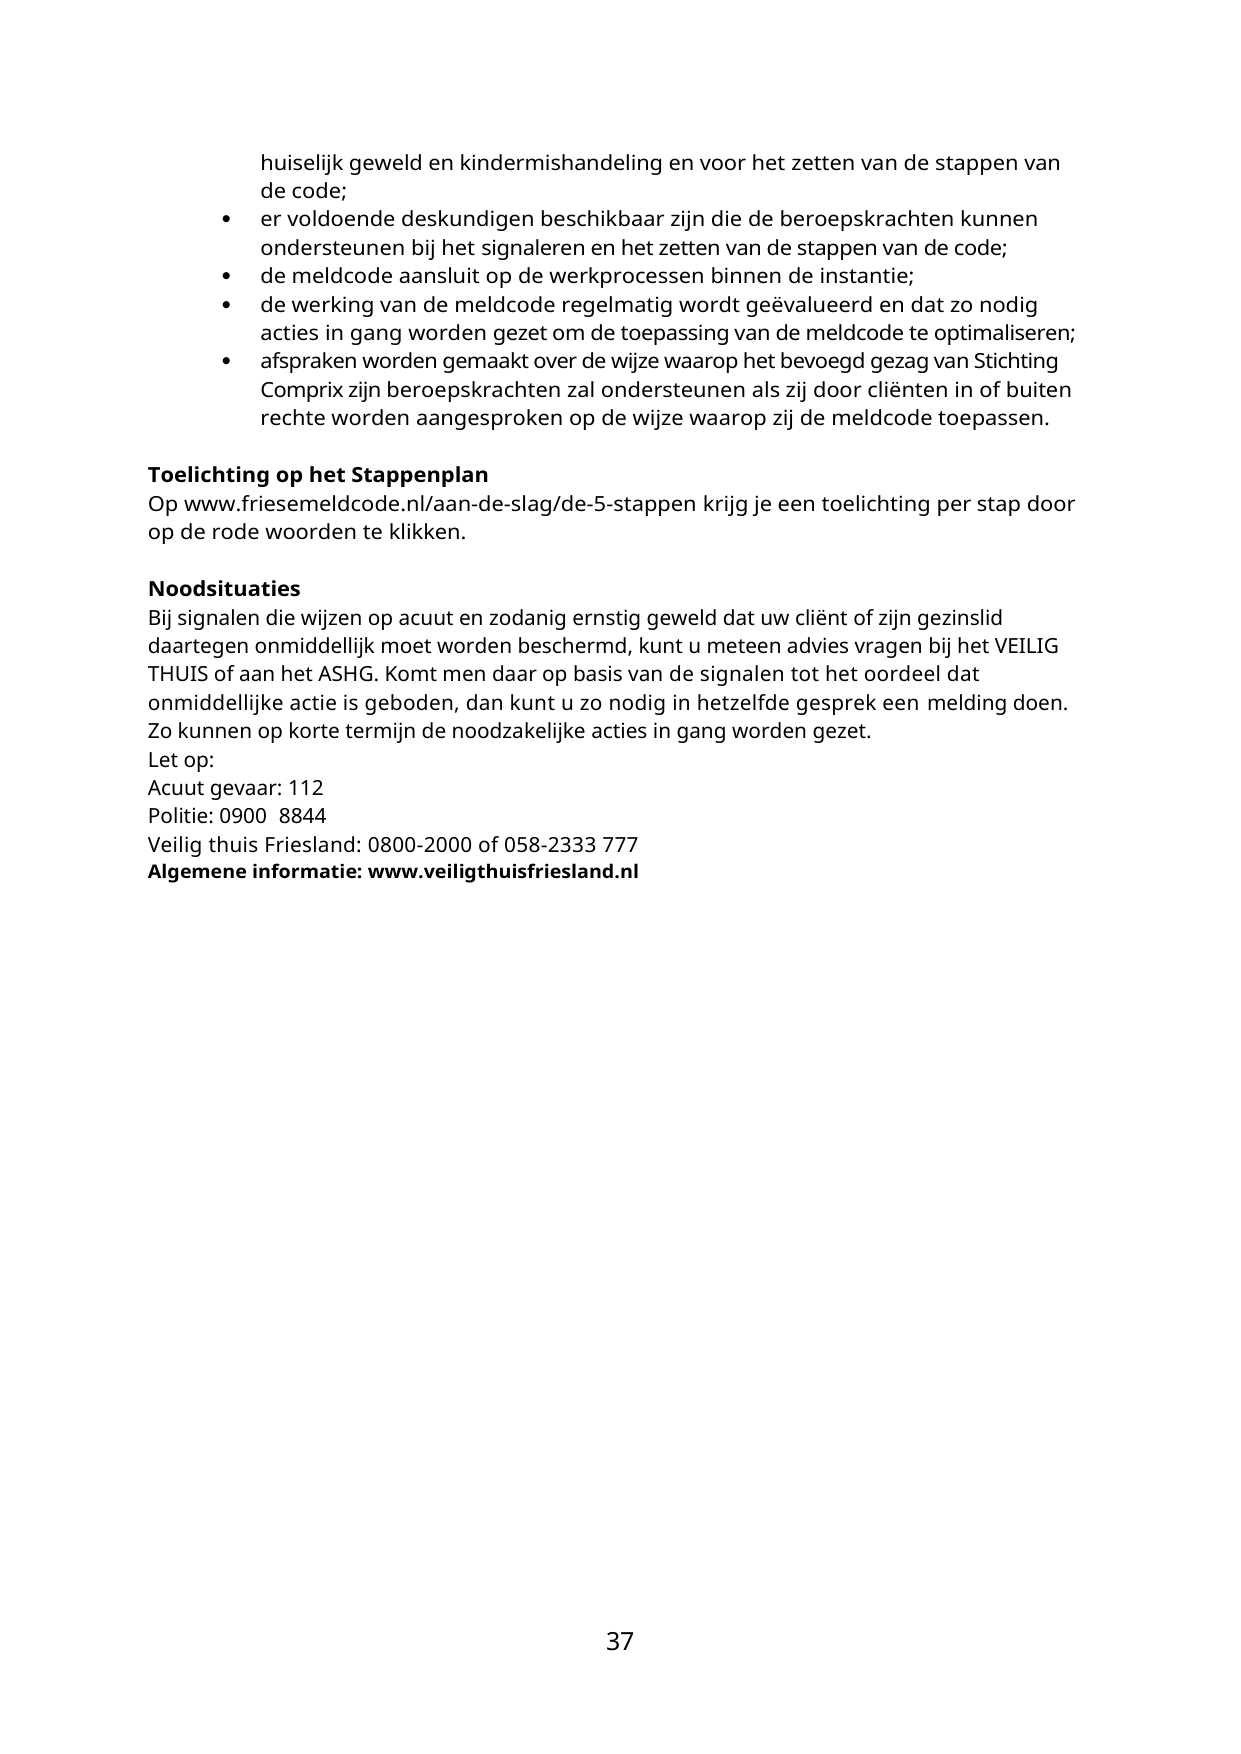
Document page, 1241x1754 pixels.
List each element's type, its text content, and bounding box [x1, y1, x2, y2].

text Acuut gevaar: 112 [148, 773, 1093, 802]
list de werking van de meldcode regelmatig wordt geëvalueerd en dat zo nodig acties in gang worden gezet om de toepassing van de meldcode te optimaliseren; [223, 290, 1093, 347]
text Toelichting op het Stappenplan [148, 460, 1093, 489]
list er voldoende deskundigen beschikbaar zijn die de beroepskrachten kunnen ondersteunen bij het signaleren en het zetten van de stappen van de code; [223, 204, 1093, 261]
text Bij signalen die wijzen op acuut en zodanig ernstig geweld dat uw cliënt of zijn gezinslid daartegen onmiddellijk moet worden beschermd, kunt u meteen advies vragen bij het VEILIG THUIS of aan het ASHG. Komt men daar op basis van de signalen tot het oordeel dat onmiddellijke actie is geboden, dan kunt u zo nodig in hetzelfde gesprek een melding doen. Zo kunnen op korte termijn de noodzakelijke acties in gang worden gezet. [148, 603, 1093, 745]
list afspraken worden gemaakt over de wijze waarop het bevoegd gezag van Stichting Comprix zijn beroepskrachten zal ondersteunen als zij door cliënten in of buiten rechte worden aangesproken op de wijze waarop zij de meldcode toepassen. [223, 347, 1093, 432]
text Let op: [148, 745, 1093, 773]
text Politie: 0900 – 8844 [148, 802, 1093, 830]
text Op www.friesemeldcode.nl/aan-de-slag/de-5-stappen krijg je een toelichting per stap door op de rode woorden te klikken. [148, 489, 1093, 546]
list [223, 148, 1093, 204]
list de meldcode aansluit op de werkprocessen binnen de instantie; [223, 261, 1093, 290]
text Veilig thuis Friesland: 0800-2000 of 058-2333 777 [148, 830, 1093, 858]
text Noodsituaties [148, 574, 1093, 603]
text Algemene informatie: www.veiligthuisfriesland.nl [148, 858, 1093, 884]
